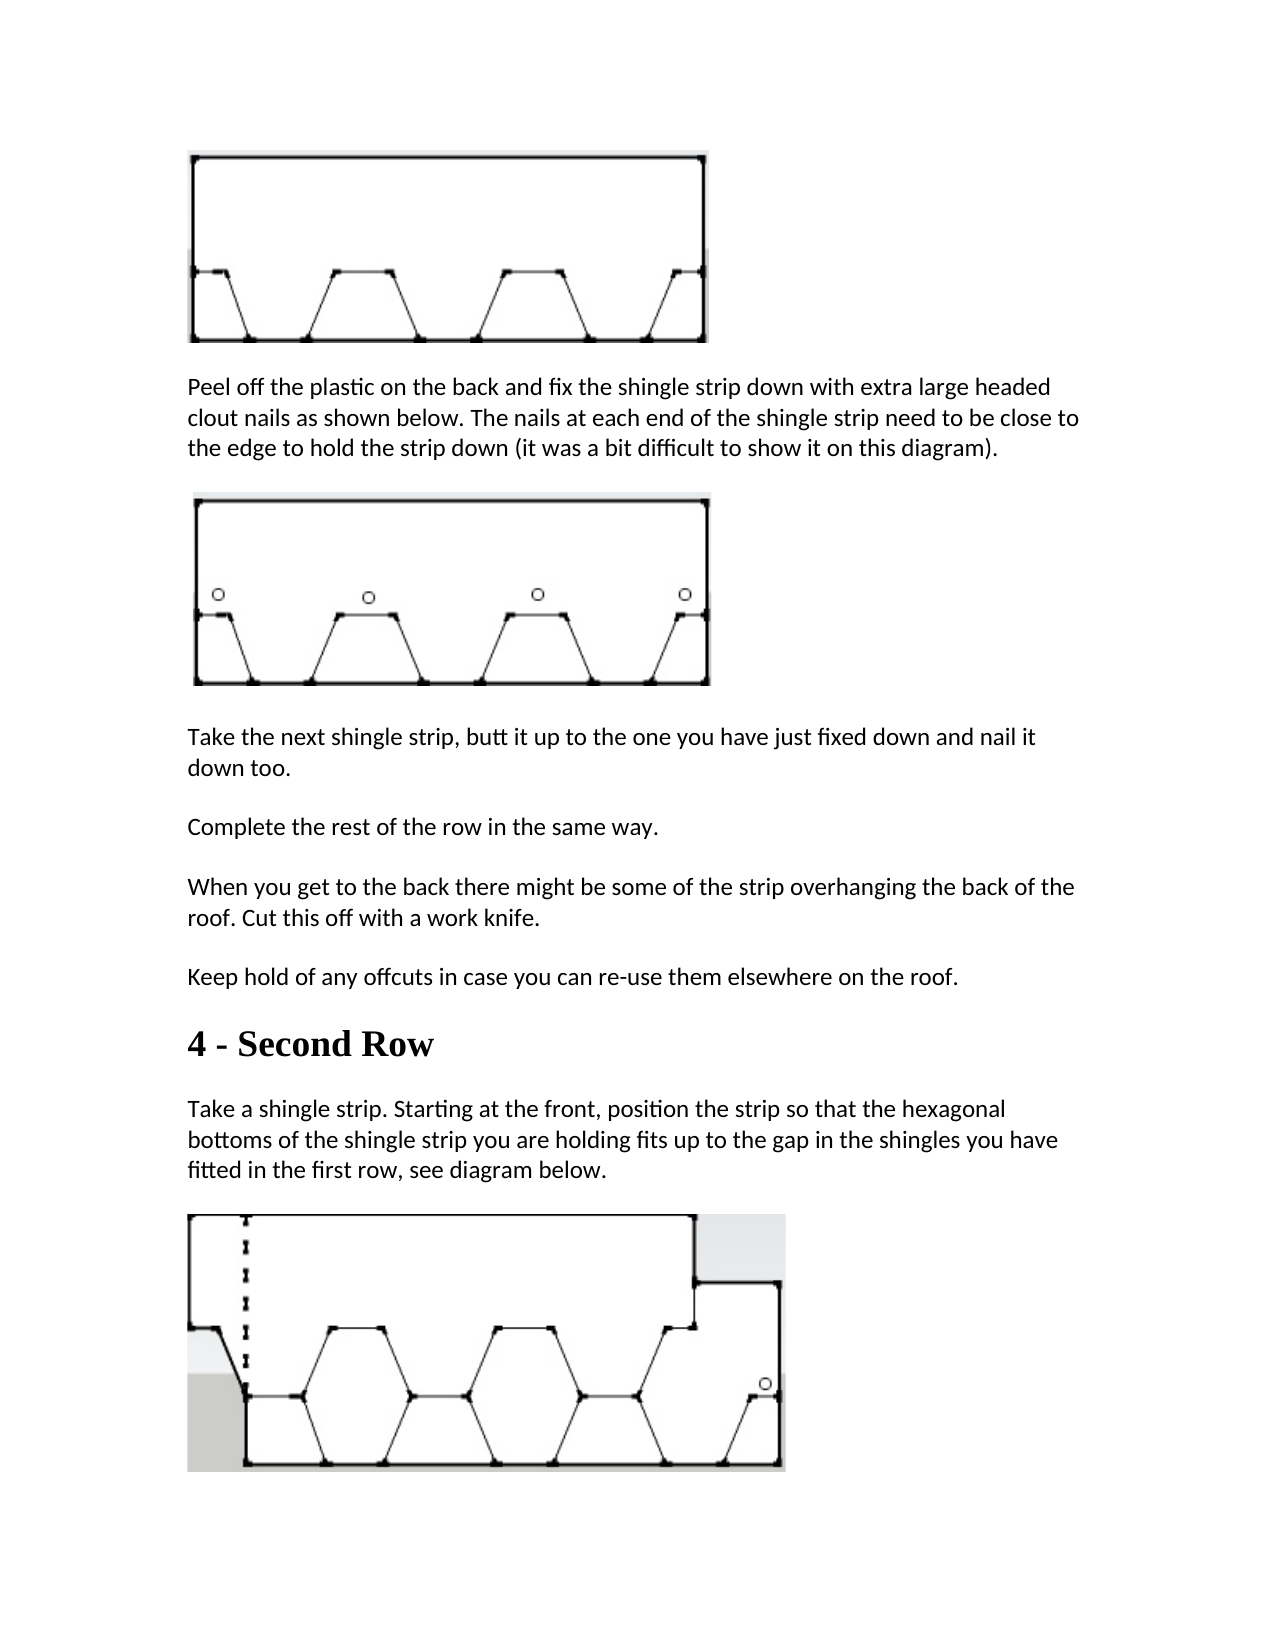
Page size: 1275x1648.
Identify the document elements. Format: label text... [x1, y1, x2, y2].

picture [187, 1214, 786, 1472]
picture [187, 150, 709, 343]
text Take a shingle strip. Starting at the front, position the strip so that the hexagonal bottoms of the shingle strip you are holding fits up to the gap in the shingles you have fitted in the first row, see diagram below. [187, 1093, 1088, 1185]
subtitle 4 - Second Row [187, 1021, 1088, 1064]
text Keep hold of any offcuts in case you can re-use them elsewhere on the roof. [187, 961, 1088, 992]
text Complete the rest of the row in the same way. [187, 811, 1088, 842]
text Take the next shingle strip, butt it up to the one you have just fixed down and nail it down too. [187, 721, 1088, 782]
text When you get to the back there might be some of the strip overhanging the back of the roof. Cut this off with a work knife. [187, 871, 1088, 932]
text Peel off the plastic on the back and fix the shingle strip down with extra large headed clout nails as shown below. The nails at each end of the shingle strip need to be close to the edge to hold the strip down (it was a bit difficult to show it on this diagram). [187, 371, 1088, 463]
picture [192, 492, 712, 686]
